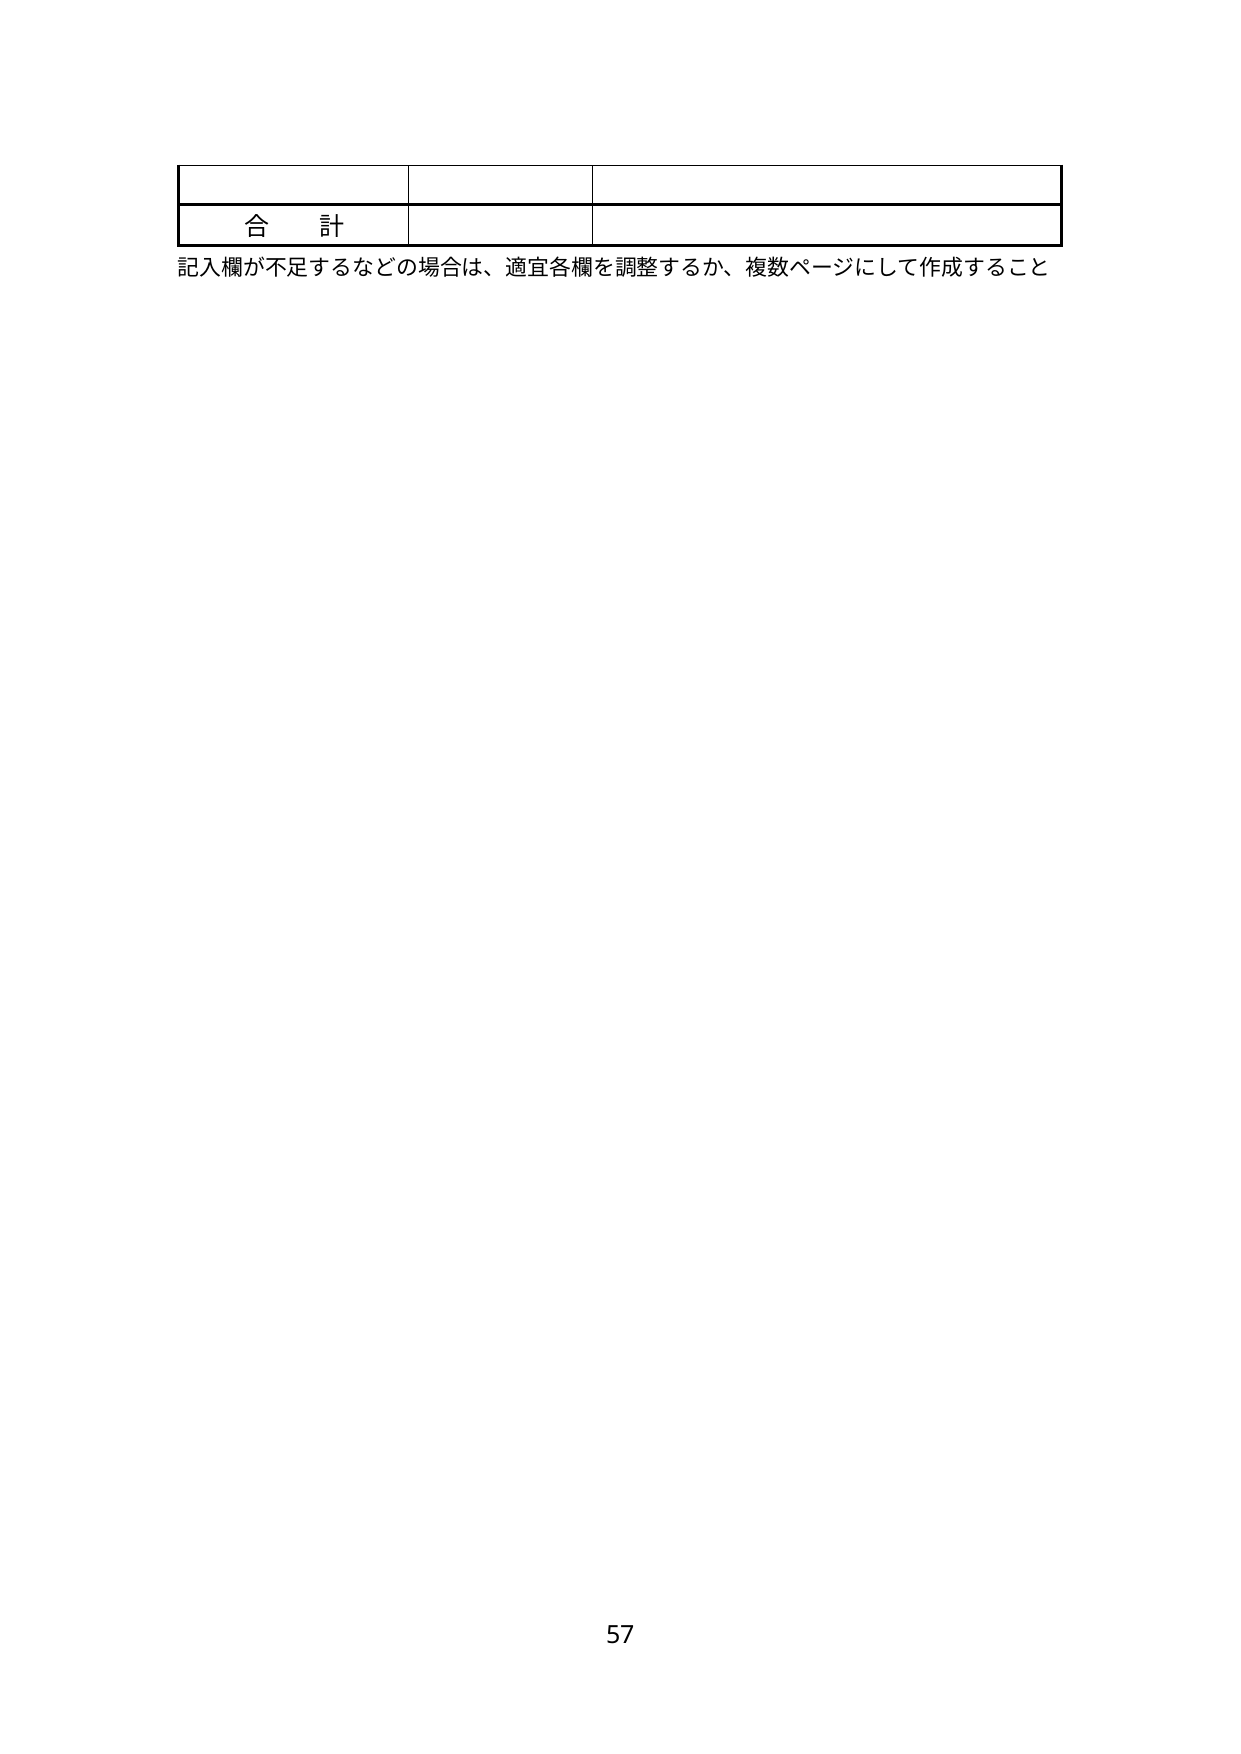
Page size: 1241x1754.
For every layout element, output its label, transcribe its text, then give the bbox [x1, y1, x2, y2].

table_cell [180, 166, 408, 203]
table_cell [409, 166, 592, 203]
table_cell 合 計 [180, 206, 408, 244]
table_cell [593, 206, 1060, 244]
text 記入欄が不足するなどの場合は、適宜各欄を調整するか、複数ページにして作成すること [177, 247, 1063, 284]
table_cell [409, 206, 592, 244]
table_cell [593, 166, 1060, 203]
